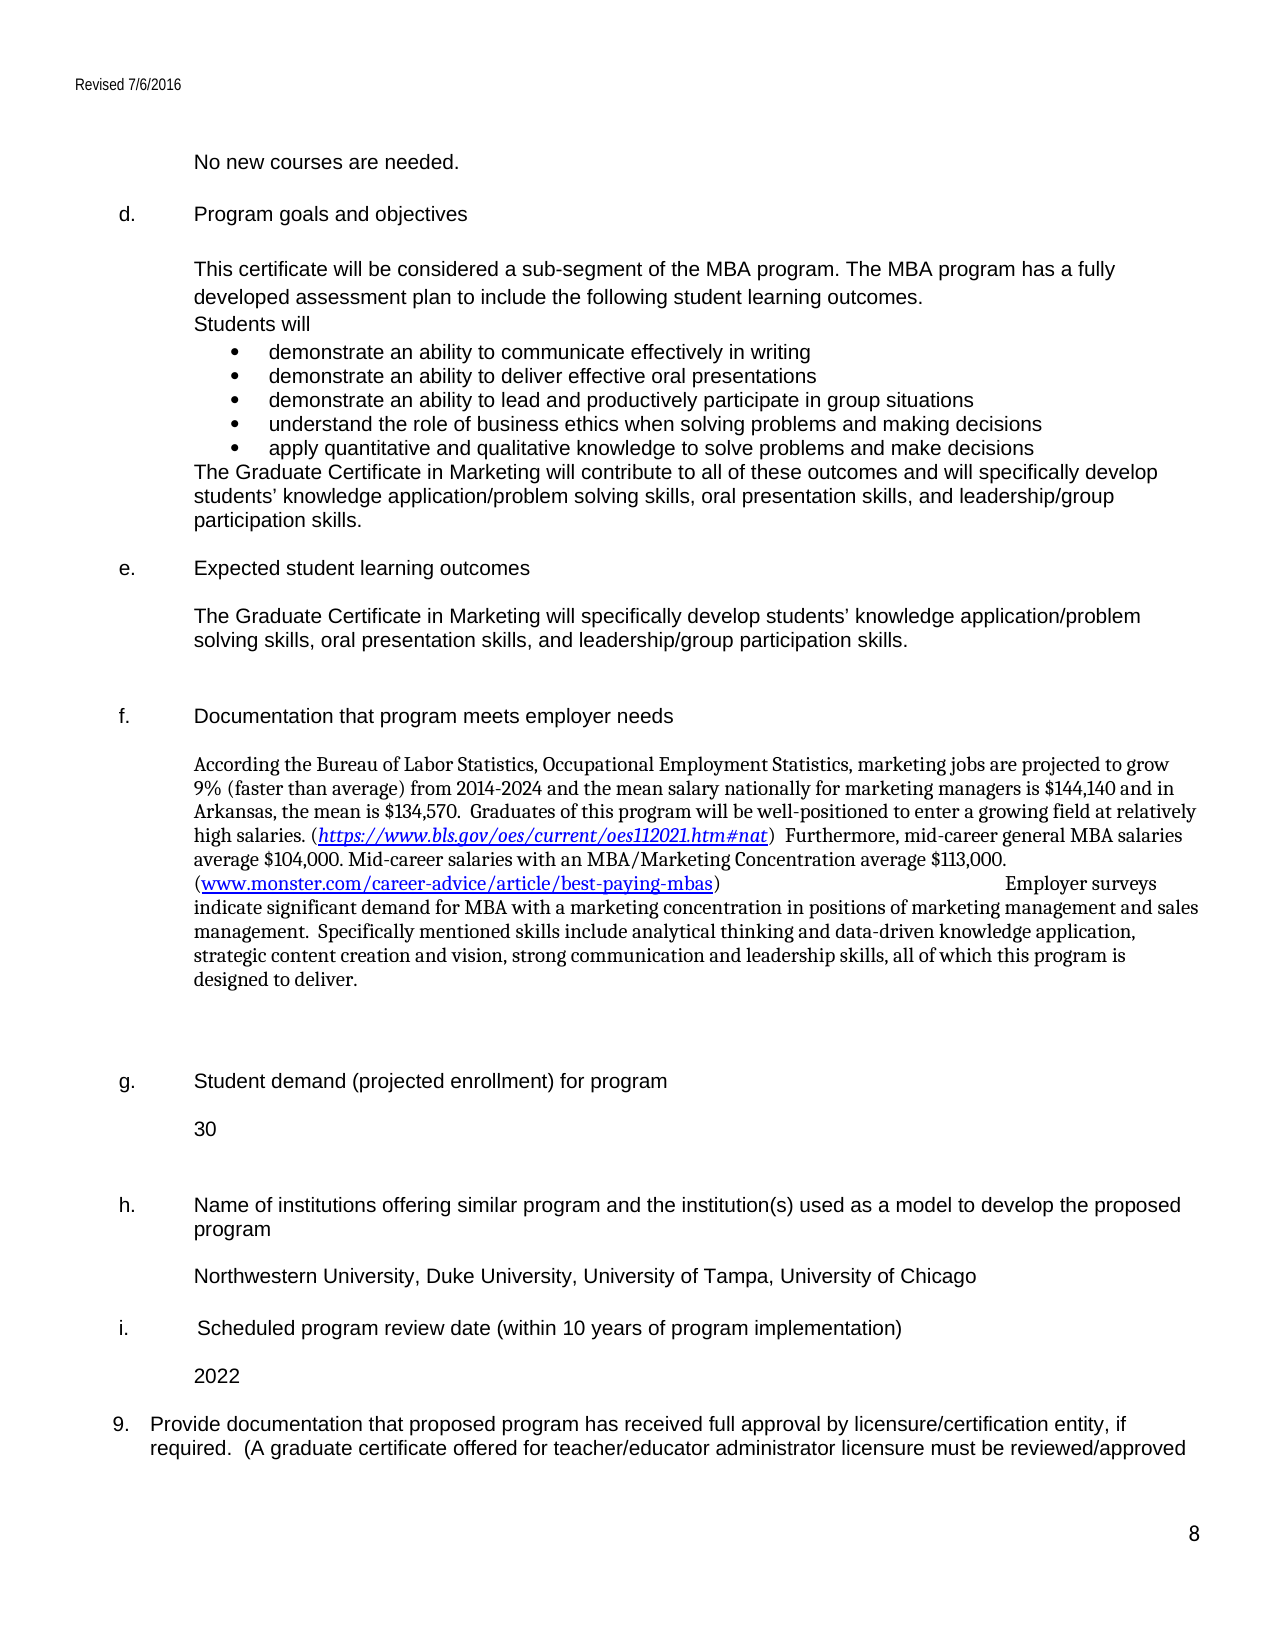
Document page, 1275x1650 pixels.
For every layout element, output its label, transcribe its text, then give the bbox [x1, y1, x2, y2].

list Documentation that program meets employer needs [118, 703, 1200, 1068]
text The Graduate Certificate in Marketing will contribute to all of these outcomes and will specifically develop students’ knowledge application/problem solving skills, oral presentation skills, and leadership/group participation skills. [193, 460, 1200, 532]
list Scheduled program review date (within 10 years of program implementation) 2022 [118, 1316, 1200, 1388]
list apply quantitative and qualitative knowledge to solve problems and make decisions [231, 436, 1200, 460]
list demonstrate an ability to communicate effectively in writing [231, 339, 1200, 363]
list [112, 1412, 1200, 1460]
list understand the role of business ethics when solving problems and making decisions [231, 412, 1200, 436]
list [118, 150, 1200, 202]
list demonstrate an ability to deliver effective oral presentations [231, 363, 1200, 388]
list Expected student learning outcomes The Graduate Certificate in Marketing will specifically develop students’ knowledge application/problem solving skills, oral presentation skills, and leadership/group participation skills. [118, 556, 1200, 703]
list Student demand (projected enrollment) for program 30 [118, 1068, 1200, 1168]
list Program goals and objectives This certificate will be considered a sub-segment of the MBA program. The MBA program has a fully developed assessment plan to include the following student learning outcomes. Students will [118, 202, 1200, 336]
list demonstrate an ability to lead and productively participate in group situations [231, 388, 1200, 412]
list Name of institutions offering similar program and the institution(s) used as a model to develop the proposed program [118, 1192, 1200, 1240]
text Northwestern University, Duke University, University of Tampa, University of Chicago [193, 1240, 1200, 1316]
